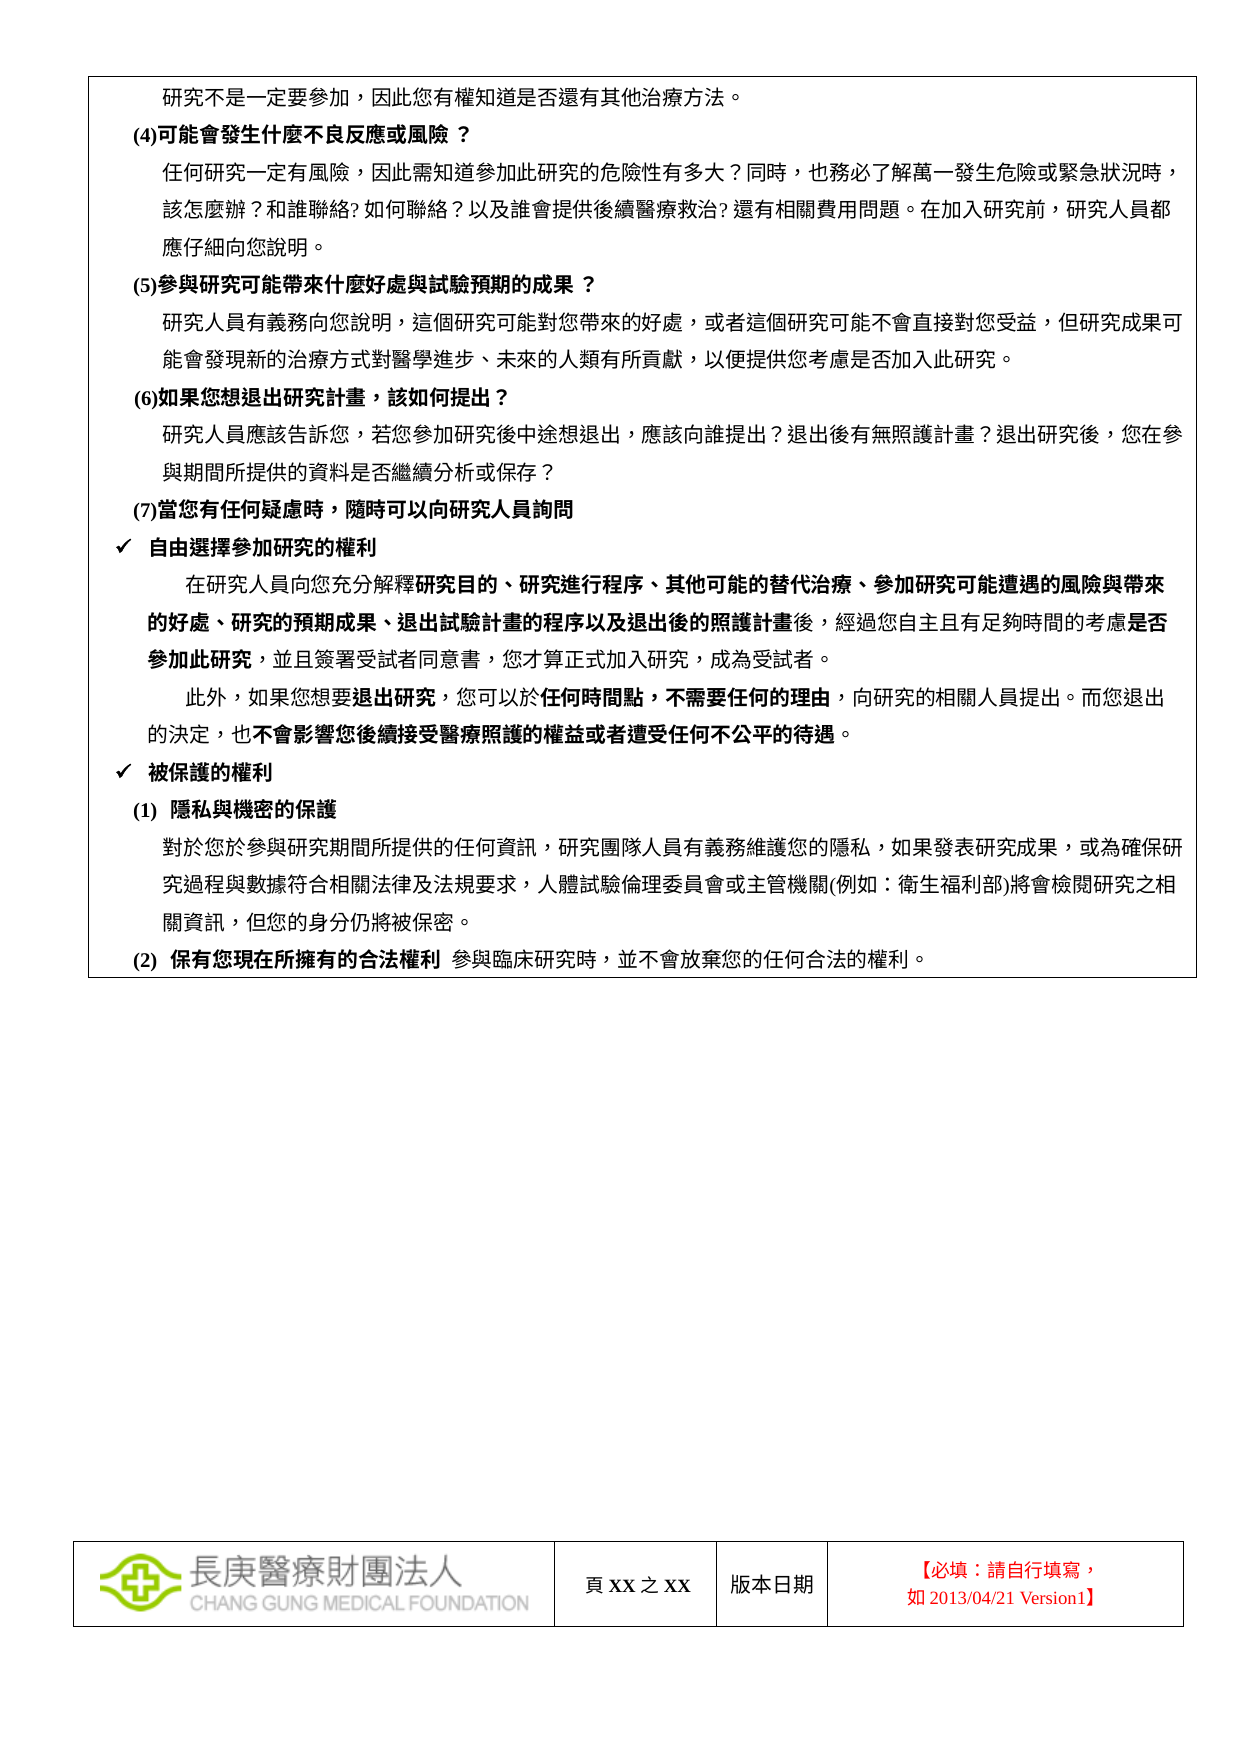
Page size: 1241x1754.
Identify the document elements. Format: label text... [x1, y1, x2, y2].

picture [100, 1551, 529, 1616]
